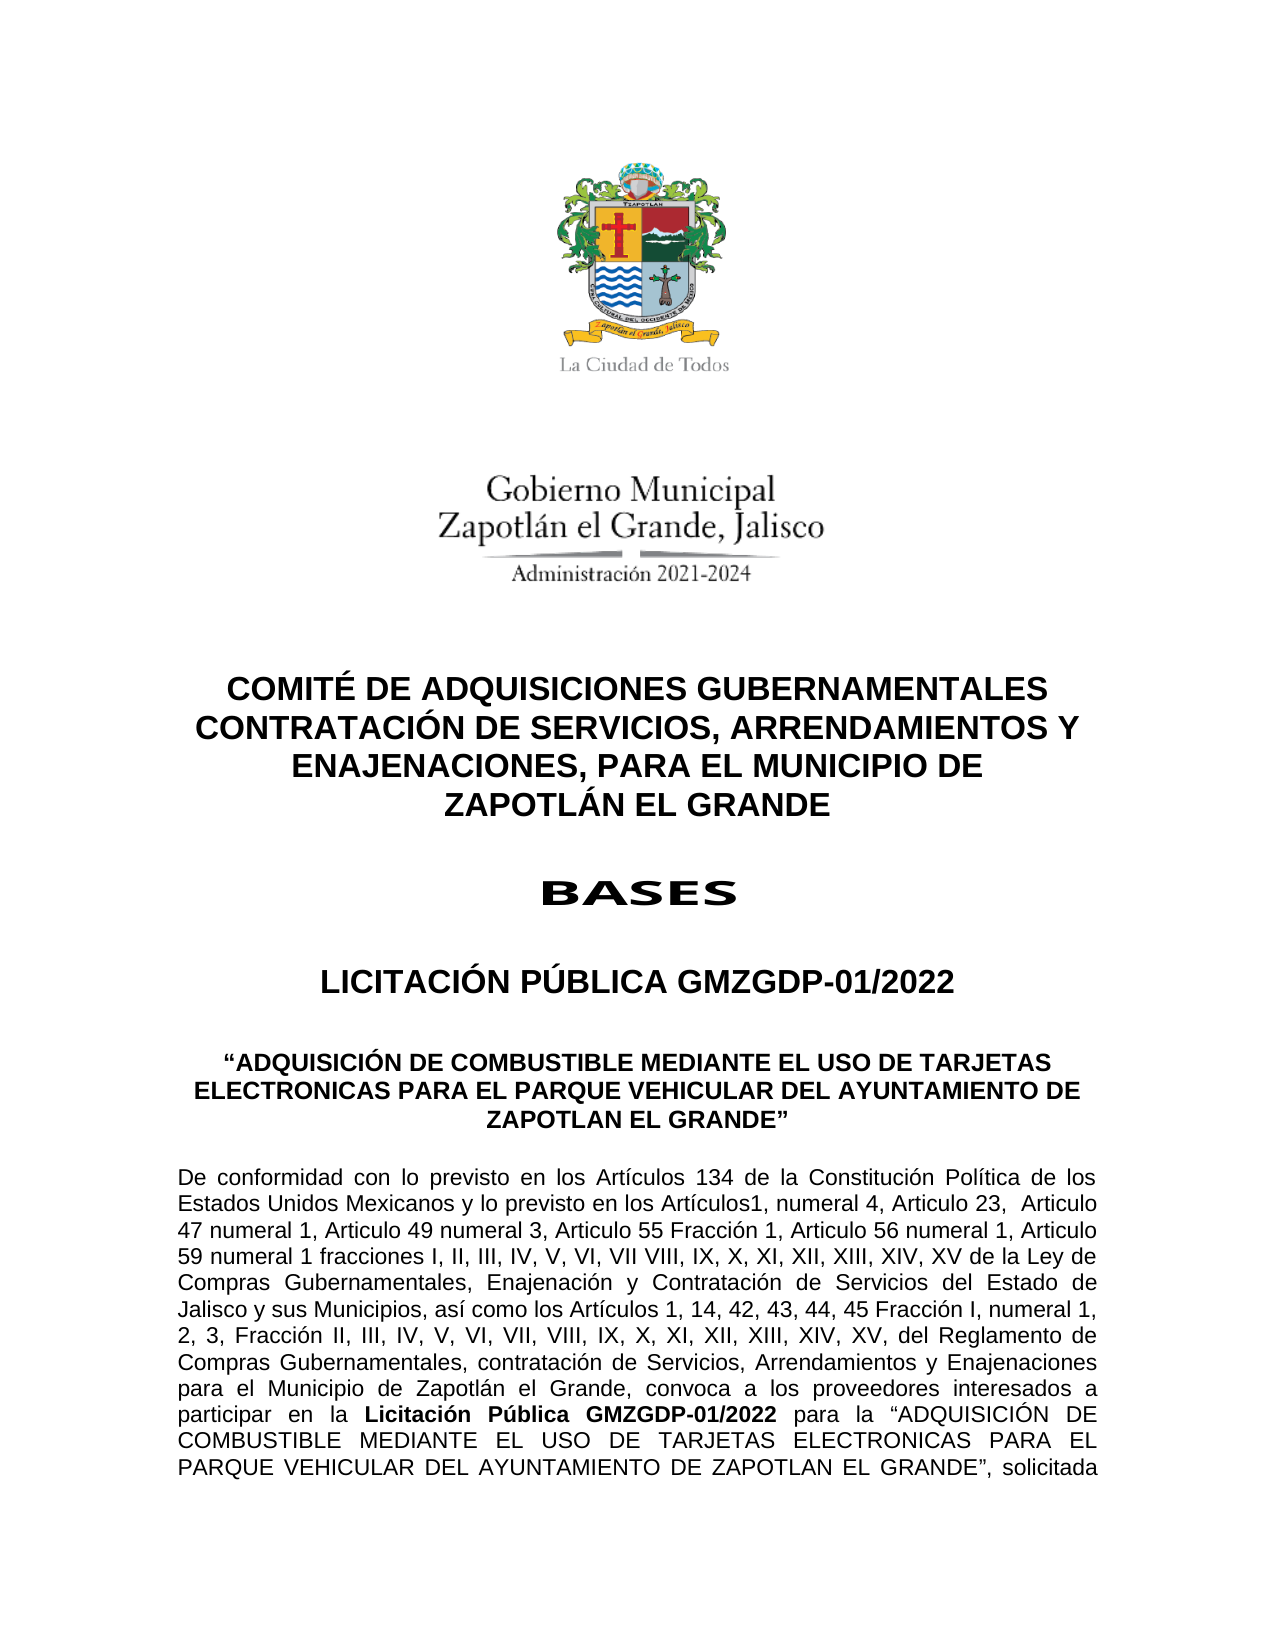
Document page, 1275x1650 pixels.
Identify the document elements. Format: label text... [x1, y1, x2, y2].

picture [414, 429, 860, 621]
subtitle BASES [177, 870, 1098, 915]
subtitle LICITACIÓN PÚBLICA GMZGDP-01/2022 [177, 962, 1098, 1001]
text “ADQUISICIÓN DE COMBUSTIBLE MEDIANTE EL USO DE TARJETAS ELECTRONICAS PARA EL PARQUE VEHICULAR DEL AYUNTAMIENTO DE ZAPOTLAN EL GRANDE” [177, 1047, 1098, 1134]
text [177, 1164, 1098, 1480]
picture [510, 147, 775, 428]
subtitle COMITÉ DE ADQUISICIONES GUBERNAMENTALES CONTRATACIÓN DE SERVICIOS, ARRENDAMIENTOS Y ENAJENACIONES, PARA EL MUNICIPIO DE [177, 669, 1098, 784]
subtitle ZAPOTLÁN EL GRANDE [177, 784, 1098, 823]
